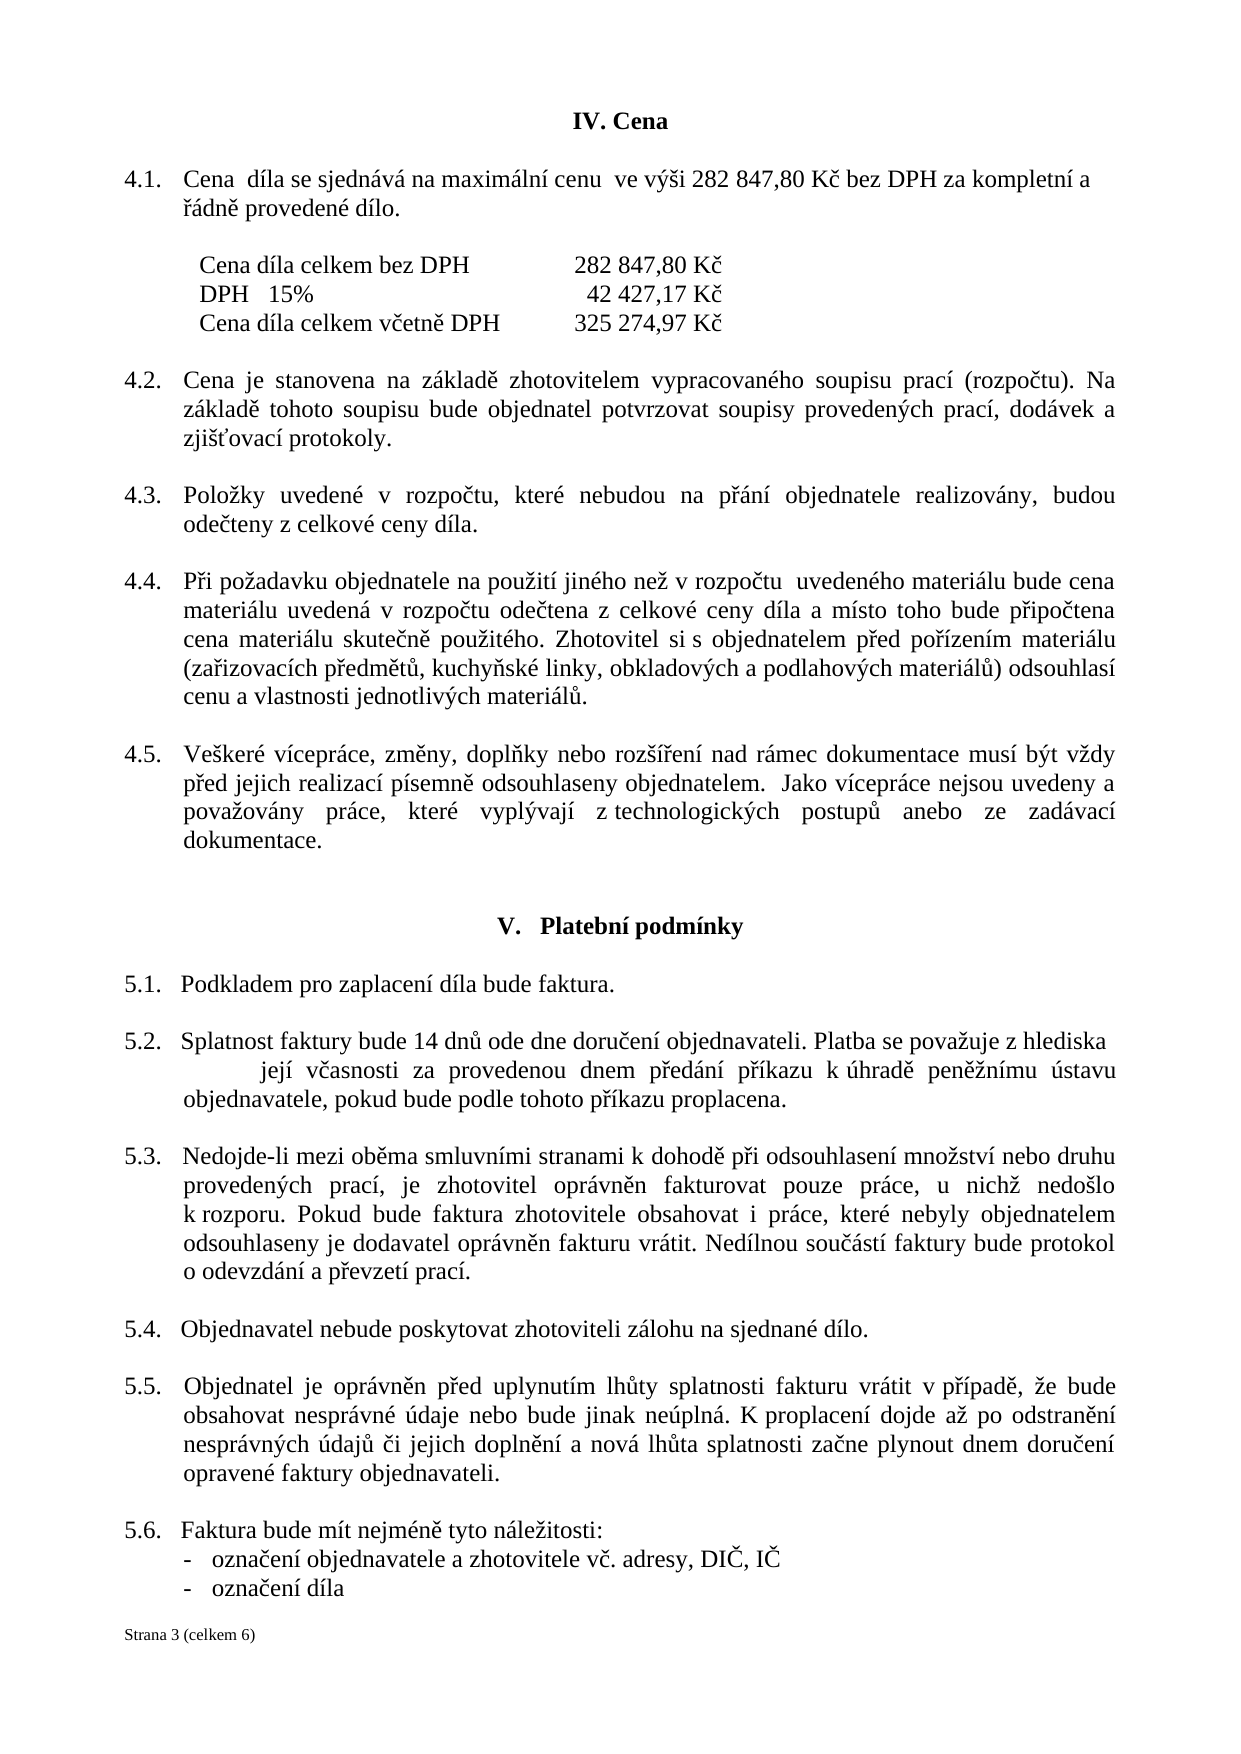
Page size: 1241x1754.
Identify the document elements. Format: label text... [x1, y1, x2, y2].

text V. Platební podmínky [124, 911, 1116, 940]
text 4.4. Při požadavku objednatele na použití jiného než v rozpočtu uvedeného materiálu bude cena materiálu uvedená v rozpočtu odečtena z celkové ceny díla a místo toho bude připočtena cena materiálu skutečně použitého. Zhotovitel si s objednatelem před pořízením materiálu (zařizovacích předmětů, kuchyňské linky, obkladových a podlahových materiálů) odsouhlasí cenu a vlastnosti jednotlivých materiálů. [124, 566, 1116, 710]
text její včasnosti za provedenou dnem předání příkazu k úhradě peněžnímu ústavu objednavatele, pokud bude podle tohoto příkazu proplacena. [124, 1055, 1116, 1113]
text 5.3. Nedojde-li mezi oběma smluvními stranami k dohodě při odsouhlasení množství nebo druhu provedených prací, je zhotovitel oprávněn fakturovat pouze práce, u nichž nedošlo k rozporu. Pokud bude faktura zhotovitele obsahovat i práce, které nebyly objednatelem odsouhlaseny je dodavatel oprávněn fakturu vrátit. Nedílnou součástí faktury bude protokol o odevzdání a převzetí prací. [124, 1141, 1116, 1285]
text DPH 15% 42 427,17 Kč [124, 279, 1116, 308]
text 5.1. Podkladem pro zaplacení díla bude faktura. [124, 969, 1116, 998]
text 4.5. Veškeré vícepráce, změny, doplňky nebo rozšíření nad rámec dokumentace musí být vždy před jejich realizací písemně odsouhlaseny objednatelem. Jako vícepráce nejsou uvedeny a považovány práce, které vyplývají z technologických postupů anebo ze zadávací dokumentace. [124, 739, 1116, 854]
text 5.5. Objednatel je oprávněn před uplynutím lhůty splatnosti fakturu vrátit v případě, že bude obsahovat nesprávné údaje nebo bude jinak neúplná. K proplacení dojde až po odstranění nesprávných údajů či jejich doplnění a nová lhůta splatnosti začne plynout dnem doručení opravené faktury objednavateli. [124, 1371, 1116, 1486]
text 4.3. Položky uvedené v rozpočtu, které nebudou na přání objednatele realizovány, budou odečteny z celkové ceny díla. [124, 480, 1116, 538]
text 5.2. Splatnost faktury bude 14 dnů ode dne doručení objednavateli. Platba se považuje z hlediska [124, 1026, 1116, 1055]
list označení díla [183, 1573, 1116, 1601]
text IV. Cena [124, 106, 1116, 135]
text 4.1. Cena díla se sjednává na maximální cenu ve výši 282 847,80 Kč bez DPH za kompletní a řádně provedené dílo. [124, 164, 1116, 221]
list označení objednavatele a zhotovitele vč. adresy, DIČ, IČ [183, 1544, 1116, 1573]
text Cena díla celkem včetně DPH 325 274,97 Kč [124, 308, 1116, 336]
text 5.4. Objednavatel nebude poskytovat zhotoviteli zálohu na sjednané dílo. [124, 1314, 1116, 1343]
text 5.6. Faktura bude mít nejméně tyto náležitosti: [124, 1515, 1116, 1544]
text Cena díla celkem bez DPH 282 847,80 Kč [124, 250, 1116, 279]
text 4.2. Cena je stanovena na základě zhotovitelem vypracovaného soupisu prací (rozpočtu). Na základě tohoto soupisu bude objednatel potvrzovat soupisy provedených prací, dodávek a zjišťovací protokoly. [124, 365, 1116, 451]
